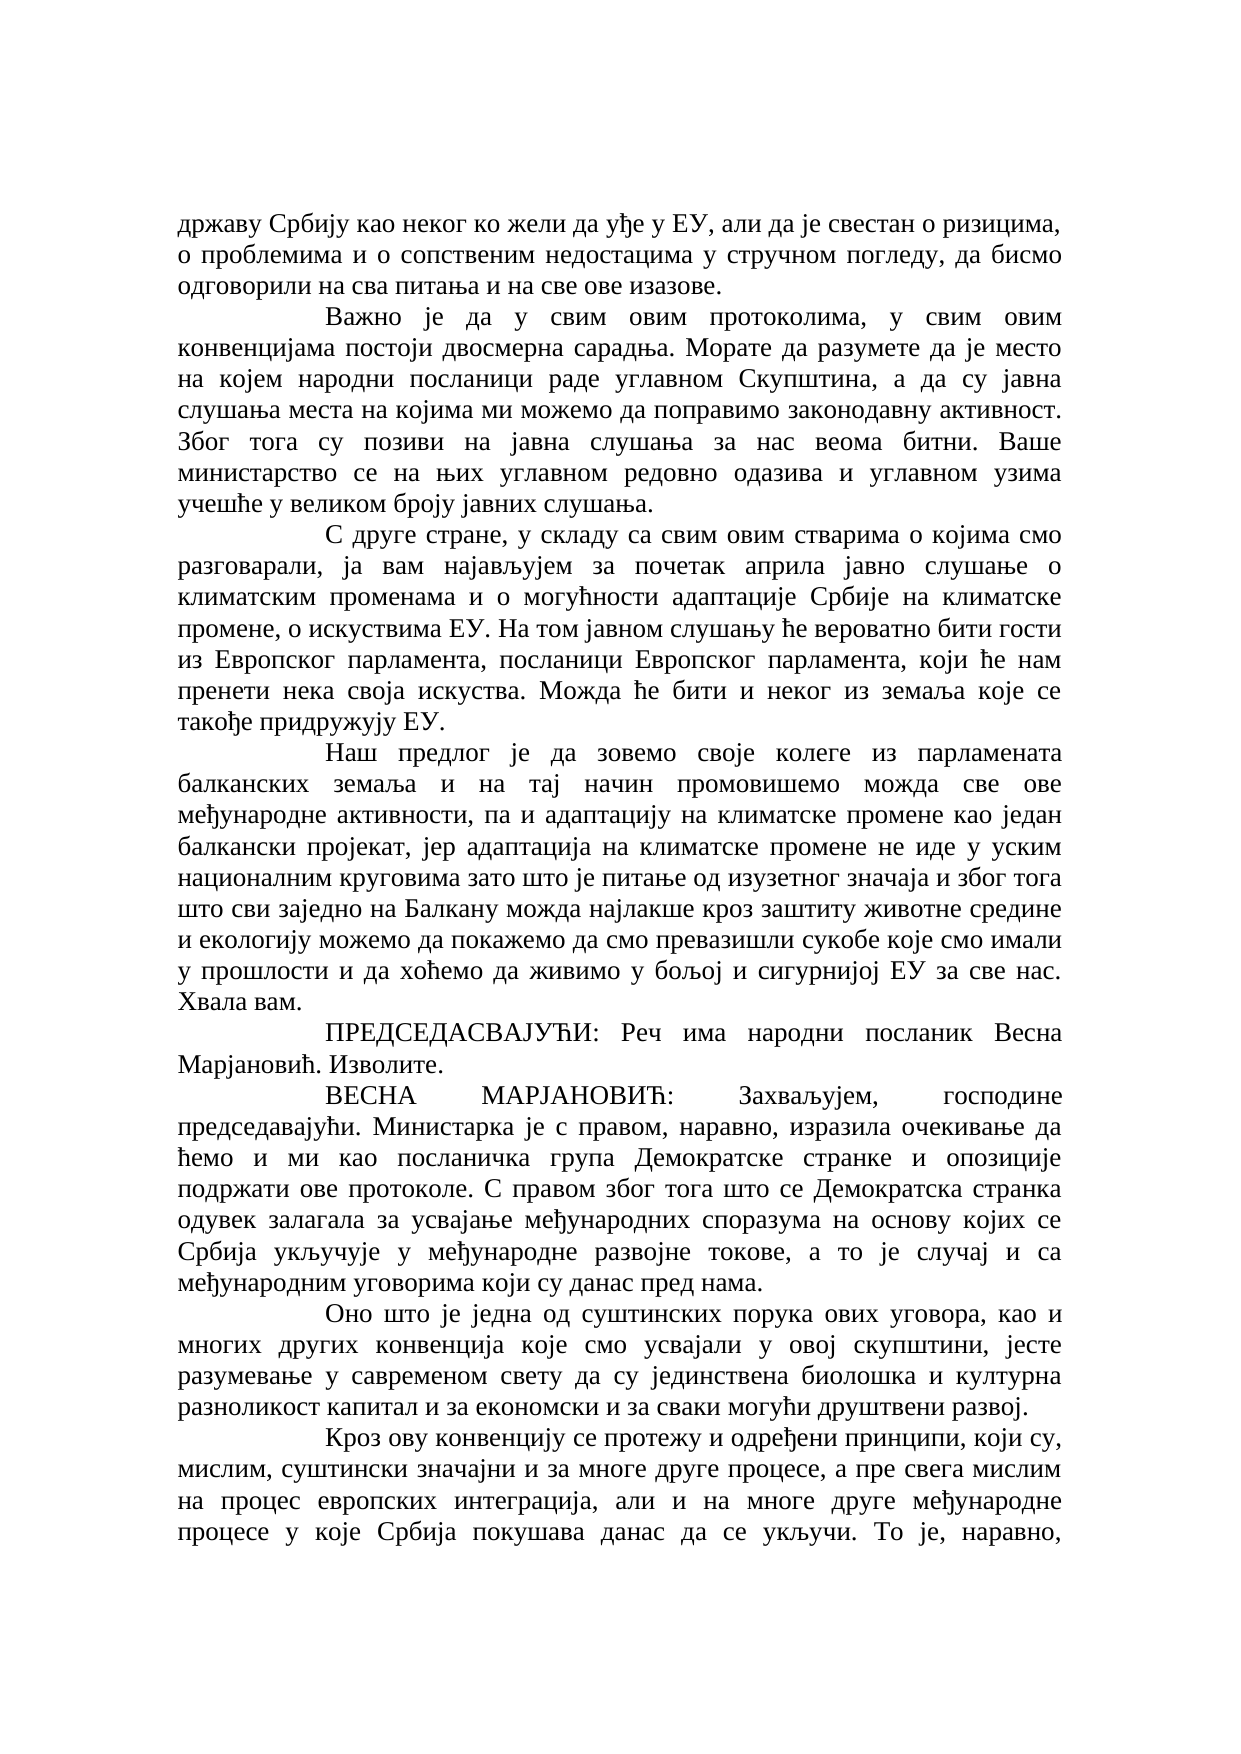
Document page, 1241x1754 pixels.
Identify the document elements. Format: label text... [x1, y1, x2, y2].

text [177, 1421, 1063, 1546]
text Оно што је једна од суштинских порука ових уговора, као и многих других конвенција које смо усвајали у овој скупштини, јесте разумевање у савременом свету да су јединствена биолошка и културна разноликост капитал и за економски и за сваки могући друштвени развој. [177, 1297, 1063, 1421]
text С друге стране, у складу са свим овим стварима о којима смо разговарали, ја вам најављујем за почетак априла јавно слушање о климатским променама и о могућности адаптације Србије на климатске промене, о искуствима ЕУ. На том јавном слушању ће вероватно бити гости из Европског парламента, посланици Европског парламента, који ће нам пренети нека своја искуства. Можда ће бити и неког из земаља које се такође придружују ЕУ. [177, 518, 1063, 736]
text ВЕСНА МАРЈАНОВИЋ: Захваљујем, господине председавајући. Министарка је с правом, наравно, изразила очекивање да ћемо и ми као посланичка група Демократске странке и опозиције подржати ове протоколе. С правом због тога што се Демократска странка одувек залагала за усвајање међународних споразума на основу којих се Србија укључује у међународне развојне токове, а то је случај и са међународним уговорима који су данас пред нама. [177, 1079, 1063, 1297]
text Важно је да у свим овим протоколима, у свим овим конвенцијама постоји двосмерна сарадња. Морате да разумете да је место на којем народни посланици раде углавном Скупштина, а да су јавна слушања места на којима ми можемо да поправимо законодавну активност. Због тога су позиви на јавна слушања за нас веома битни. Ваше министарство се на њих углавном редовно одазива и углавном узима учешће у великом броју јавних слушања. [177, 300, 1063, 518]
text ПРЕДСЕДАСВАЈУЋИ: Реч има народни посланик Весна Марјановић. Изволите. [177, 1017, 1063, 1079]
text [177, 207, 1063, 300]
text Наш предлог је да зовемо своје колеге из парламената балканских земаља и на тај начин промовишемо можда све ове међународне активности, па и адаптацију на климатске промене као један балкански пројекат, јер адаптација на климатске промене не иде у уским националним круговима зато што је питање од изузетног значаја и због тога што сви заједно на Балкану можда најлакше кроз заштиту животне средине и екологију можемо да покажемо да смо превазишли сукобе које смо имали у прошлости и да хоћемо да живимо у бољој и сигурнијој ЕУ за све нас. Хвала вам. [177, 736, 1063, 1017]
